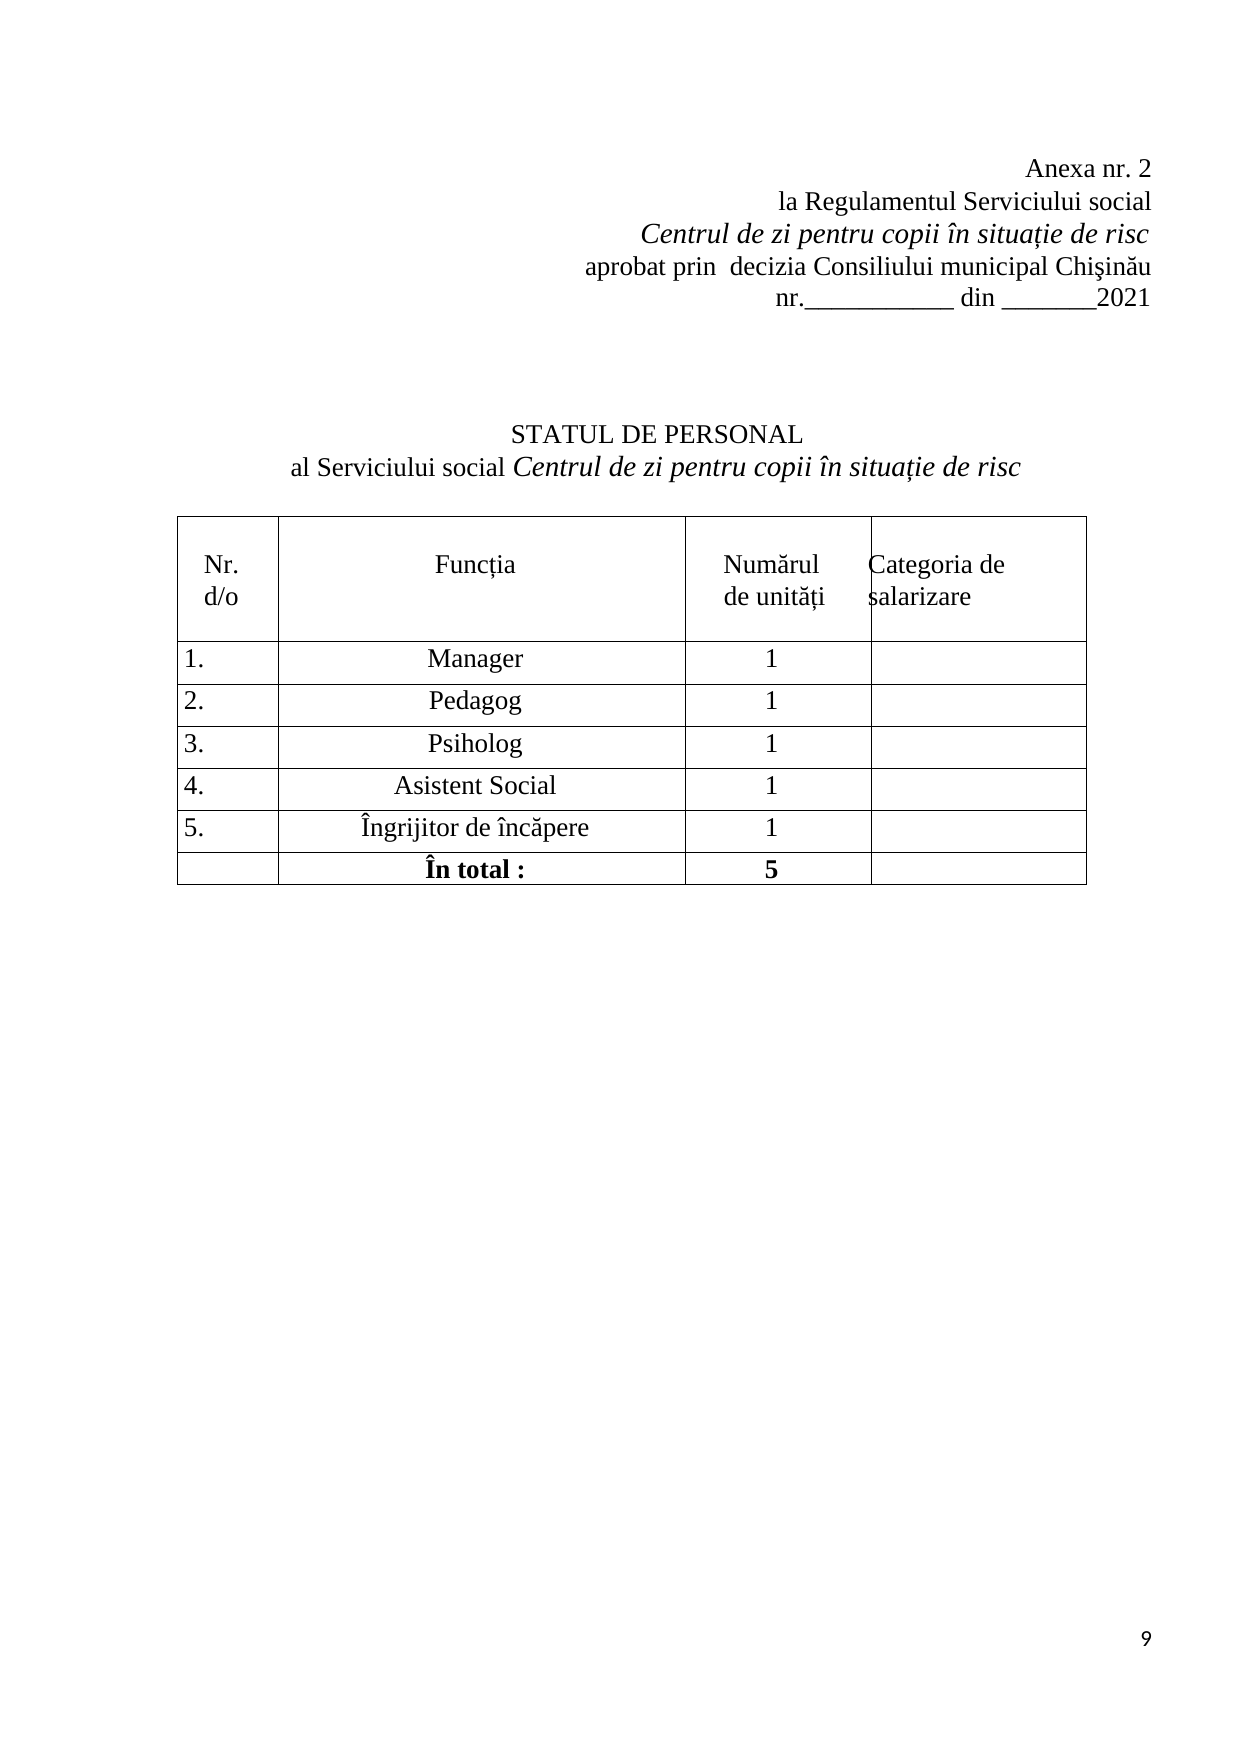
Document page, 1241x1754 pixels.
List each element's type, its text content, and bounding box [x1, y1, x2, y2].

table_cell [872, 727, 1086, 768]
table_cell Manager [279, 642, 685, 683]
table_cell 1 [686, 811, 871, 852]
table_cell Îngrijitor de încăpere [279, 811, 685, 852]
table_cell Pedagog [279, 685, 685, 726]
table_cell [178, 685, 278, 726]
text STATUL DE PERSONAL [162, 418, 1152, 449]
text Centrul de zi pentru copii în situație de risc [162, 216, 1152, 250]
table_cell [872, 685, 1086, 726]
table_cell 5 [686, 853, 871, 884]
text la Regulamentul Serviciului social [162, 185, 1152, 216]
table_cell Psiholog [279, 727, 685, 768]
text aprobat prin decizia Consiliului municipal Chişinău [162, 250, 1152, 281]
table_cell [178, 811, 278, 852]
table_cell [178, 642, 278, 683]
table_cell În total : [279, 853, 685, 884]
table_cell [872, 853, 1086, 884]
table_cell 1 [686, 769, 871, 810]
text al Serviciului social Centrul de zi pentru copii în situație de risc [162, 449, 1152, 483]
table_cell 1 [686, 685, 871, 726]
table_cell [872, 811, 1086, 852]
table_cell 1 [686, 727, 871, 768]
table_cell Asistent Social [279, 769, 685, 810]
table_cell [178, 727, 278, 768]
table_cell [872, 642, 1086, 683]
text nr.___________ din _______2021 [162, 281, 1152, 312]
table_header Numărul de unități [686, 517, 871, 641]
table_header Nr. d/o [178, 517, 278, 641]
table_cell 1 [686, 642, 871, 683]
table_cell [872, 769, 1086, 810]
table_header Funcția [279, 517, 685, 641]
text Anexa nr. 2 [162, 152, 1152, 183]
table_cell [178, 769, 278, 810]
table_cell [178, 853, 278, 884]
table_header Categoria de salarizare [872, 517, 1086, 641]
